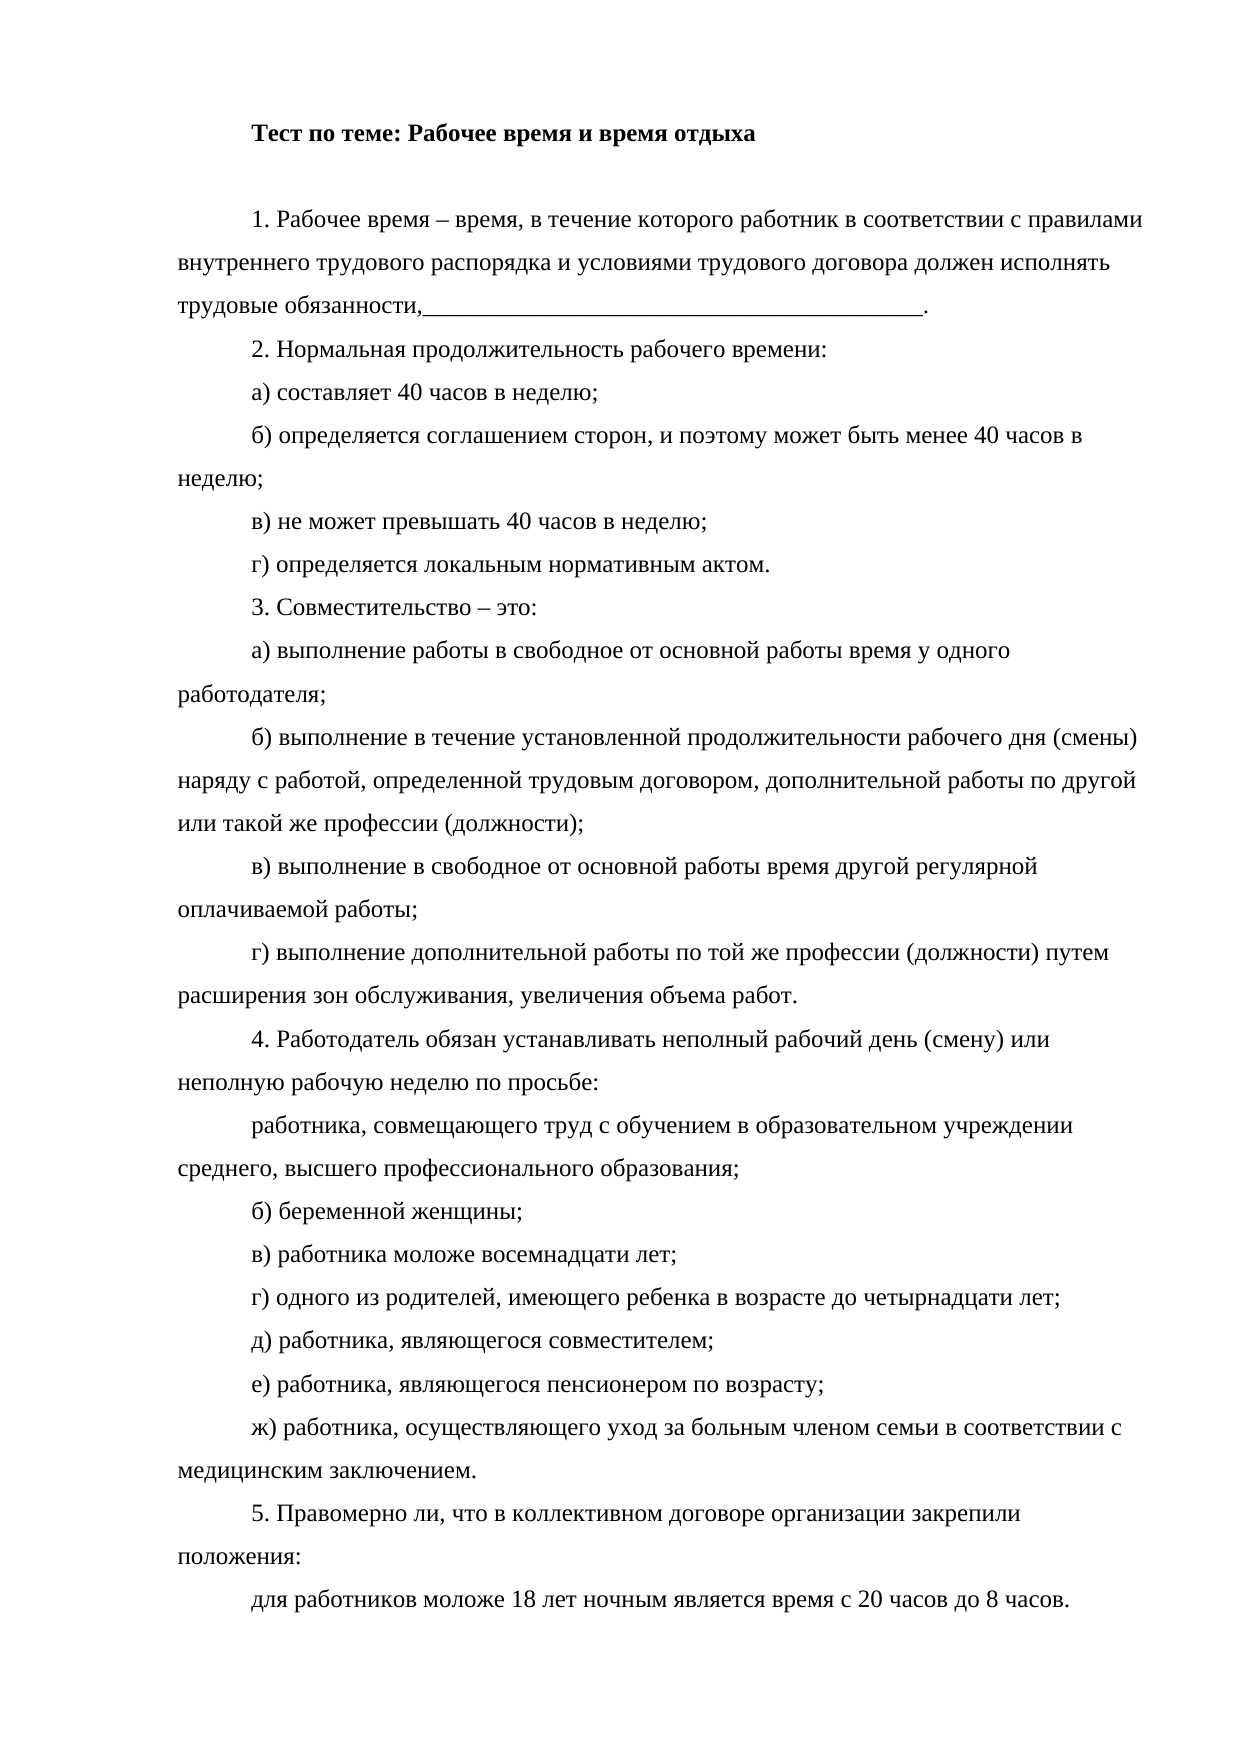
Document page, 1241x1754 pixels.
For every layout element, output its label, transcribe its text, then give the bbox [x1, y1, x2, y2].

text г) определяется локальным нормативным актом. [177, 549, 1152, 578]
text б) беременной женщины; [177, 1196, 1152, 1225]
text для работников моложе 18 лет ночным является время с 20 часов до 8 часов. [177, 1584, 1152, 1613]
text 1. Рабочее время – время, в течение которого работник в соответствии с правилами внутреннего трудового распорядка и условиями трудового договора должен исполнять трудовые обязанности,________________________________________. [177, 204, 1152, 319]
text 5. Правомерно ли, что в коллективном договоре организации закрепили положения: [177, 1498, 1152, 1570]
text в) выполнение в свободное от основной работы время другой регулярной оплачиваемой работы; [177, 851, 1152, 923]
text в) работника моложе восемнадцати лет; [177, 1239, 1152, 1268]
text б) выполнение в течение установленной продолжительности рабочего дня (смены) наряду с работой, определенной трудовым договором, дополнительной работы по другой или такой же профессии (должности); [177, 722, 1152, 837]
text 2. Нормальная продолжительность рабочего времени: [177, 334, 1152, 362]
text Тест по теме: Рабочее время и время отдыха [177, 118, 1152, 147]
text г) выполнение дополнительной работы по той же профессии (должности) путем расширения зон обслуживания, увеличения объема работ. [177, 937, 1152, 1009]
text е) работника, являющегося пенсионером по возрасту; [177, 1369, 1152, 1397]
text а) выполнение работы в свободное от основной работы время у одного работодателя; [177, 636, 1152, 707]
text работника, совмещающего труд с обучением в образовательном учреждении среднего, высшего профессионального образования; [177, 1110, 1152, 1182]
text д) работника, являющегося совместителем; [177, 1326, 1152, 1354]
text ж) работника, осуществляющего уход за больным членом семьи в соответствии с медицинским заключением. [177, 1412, 1152, 1484]
text 4. Работодатель обязан устанавливать неполный рабочий день (смену) или неполную рабочую неделю по просьбе: [177, 1024, 1152, 1096]
text в) не может превышать 40 часов в неделю; [177, 506, 1152, 535]
text а) составляет 40 часов в неделю; [177, 377, 1152, 406]
text г) одного из родителей, имеющего ребенка в возрасте до четырнадцати лет; [177, 1282, 1152, 1311]
text б) определяется соглашением сторон, и поэтому может быть менее 40 часов в неделю; [177, 420, 1152, 492]
text 3. Совместительство – это: [177, 592, 1152, 621]
